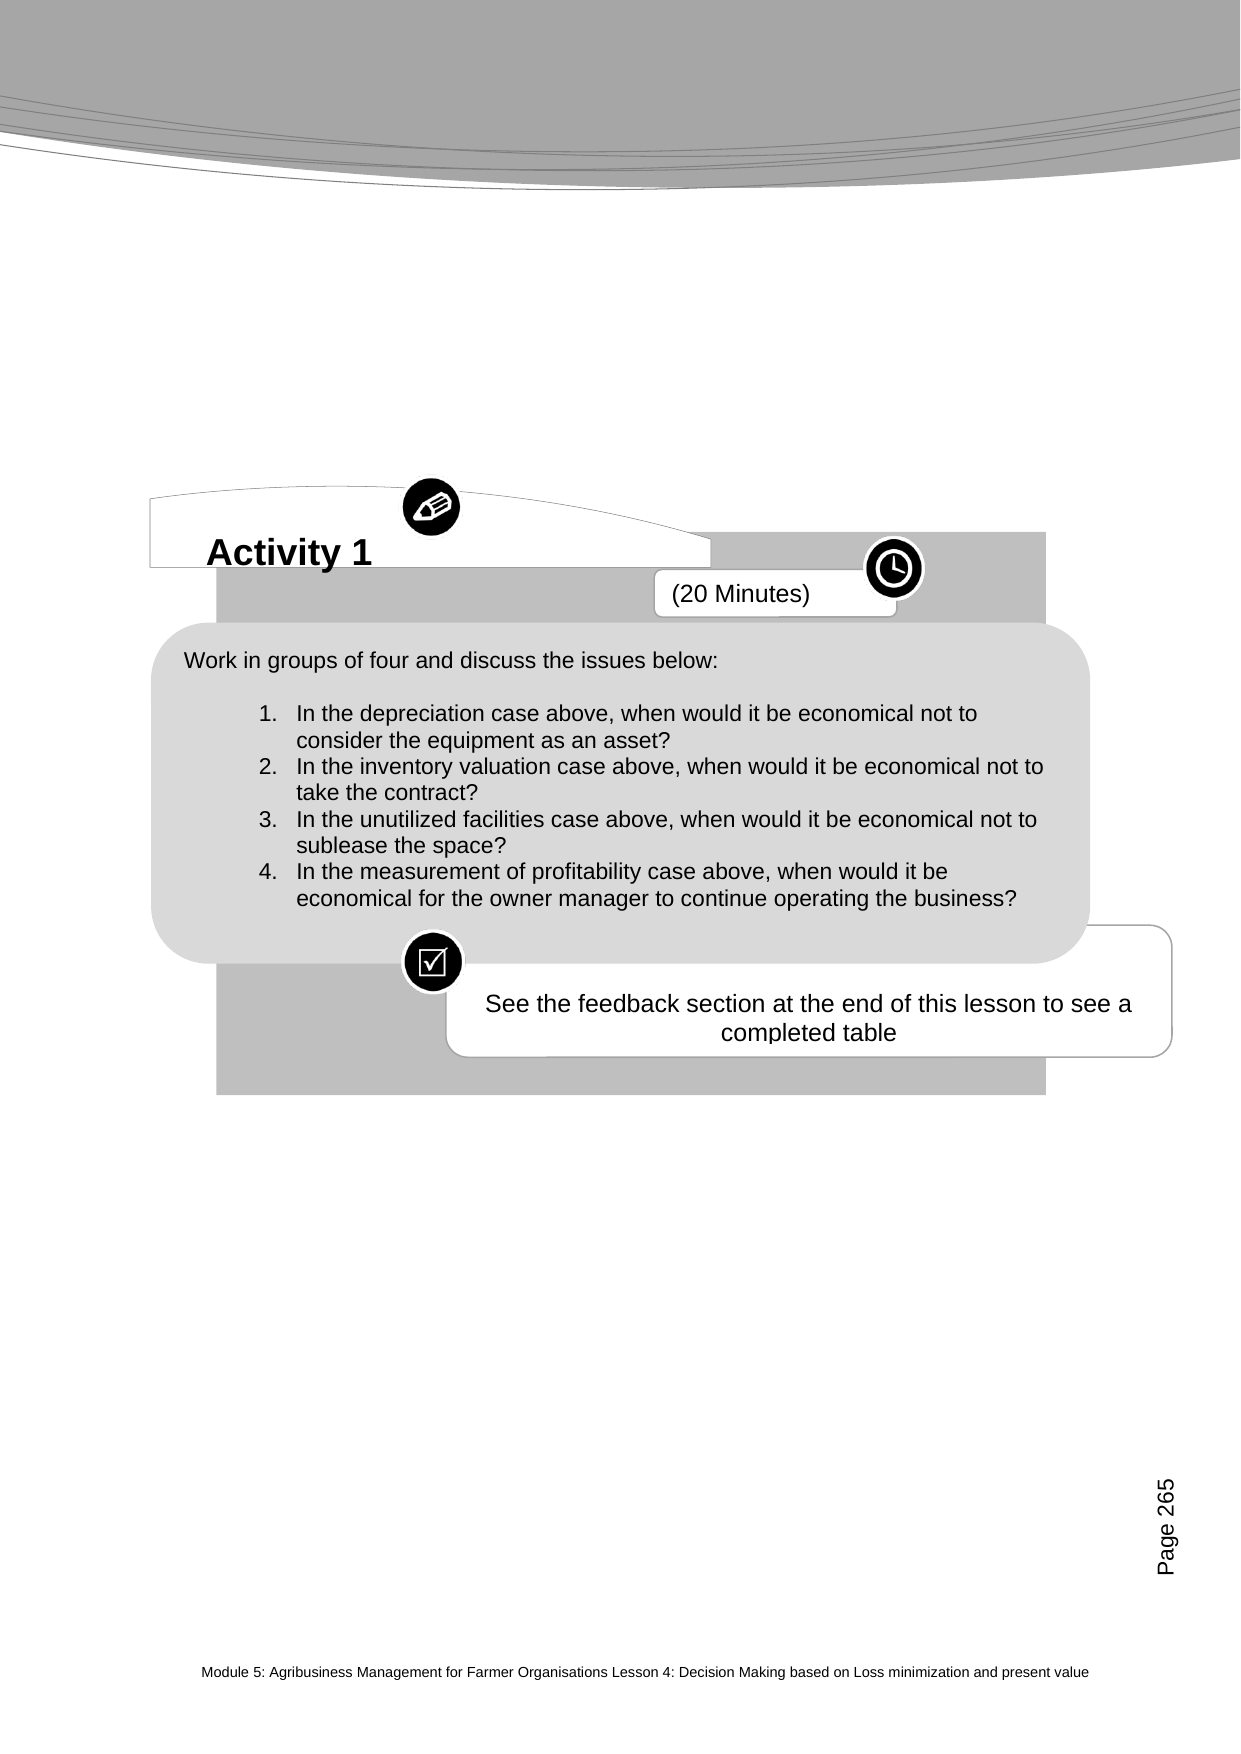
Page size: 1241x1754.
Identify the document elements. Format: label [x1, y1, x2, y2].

picture [853, 532, 929, 605]
picture [390, 470, 469, 542]
picture [391, 925, 470, 998]
